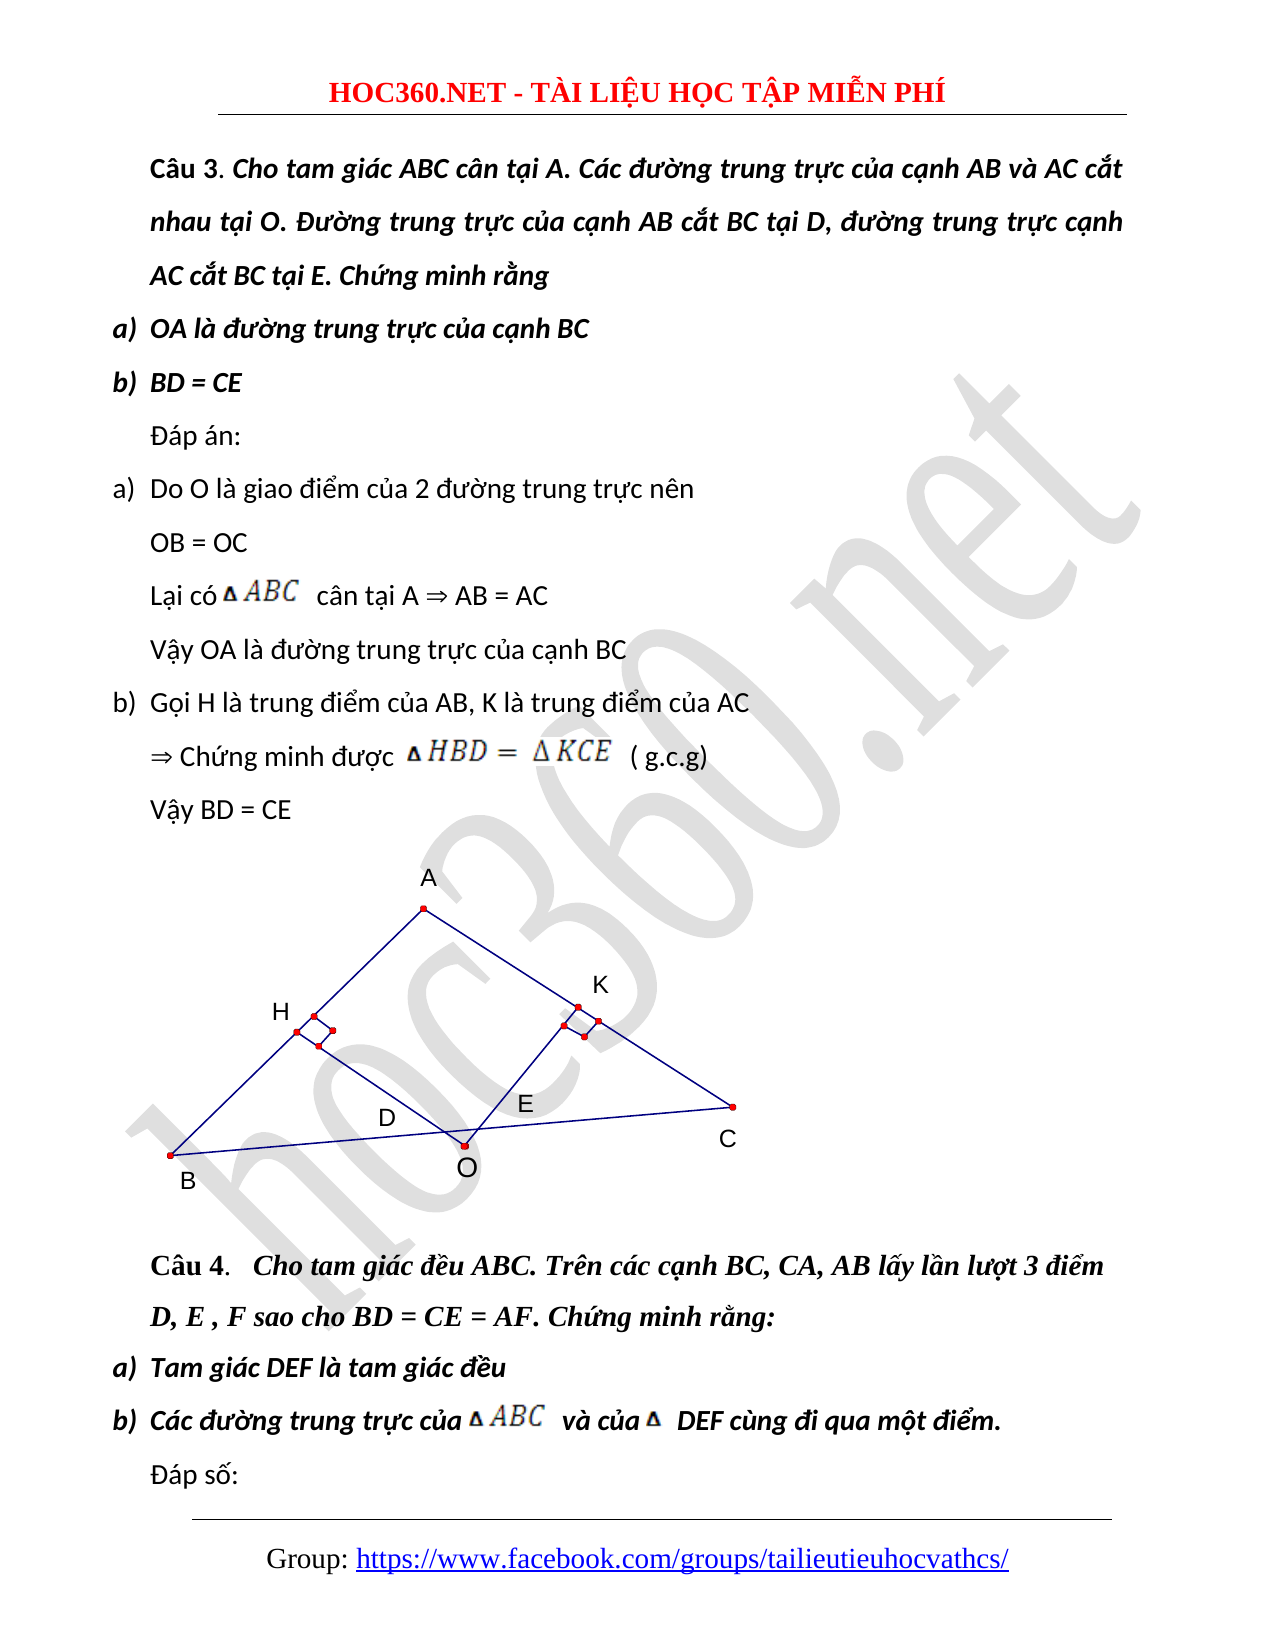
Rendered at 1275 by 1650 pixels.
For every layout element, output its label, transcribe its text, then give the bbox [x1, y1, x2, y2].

text Câu 4. Cho tam giác đều ABC. Trên các cạnh BC, CA, AB lấy lần lượt 3 điểm D, E , F sao cho BD = CE = AF. Chứng minh rằng: [150, 1248, 1125, 1332]
list Gọi H là trung điểm của AB, K là trung điểm của AC [112, 684, 1125, 720]
list Các đường trung trực của và của DEF cùng đi qua một điểm. [112, 1402, 1125, 1438]
list BD = CE [112, 364, 1125, 399]
list Vậy BD = CE [150, 791, 1125, 827]
list Lại có cân tại A AB = AC [150, 577, 1125, 613]
picture [469, 1402, 556, 1431]
list Câu 3. Cho tam giác ABC cân tại A. Các đường trung trực của cạnh AB và AC cắt nhau tại O. Đường trung trực của cạnh AB cắt BC tại D, đường trung trực cạnh AC cắt BC tại E. Chứng minh rằng [150, 150, 1125, 292]
list Chứng minh được ( g.c.g) [150, 738, 1125, 773]
picture [646, 1407, 671, 1431]
picture [407, 737, 630, 766]
list Vậy OA là đường trung trực của cạnh BC [150, 631, 1125, 667]
list OA là đường trung trực của cạnh BC [112, 310, 1125, 346]
list OB = OC [150, 524, 1125, 560]
list Do O là giao điểm của 2 đường trung trực nên [112, 471, 1125, 506]
list Tam giác DEF là tam giác đều [112, 1349, 1125, 1384]
picture [223, 577, 310, 606]
list Đáp án: [150, 417, 1125, 453]
list Đáp số: [150, 1456, 1125, 1491]
